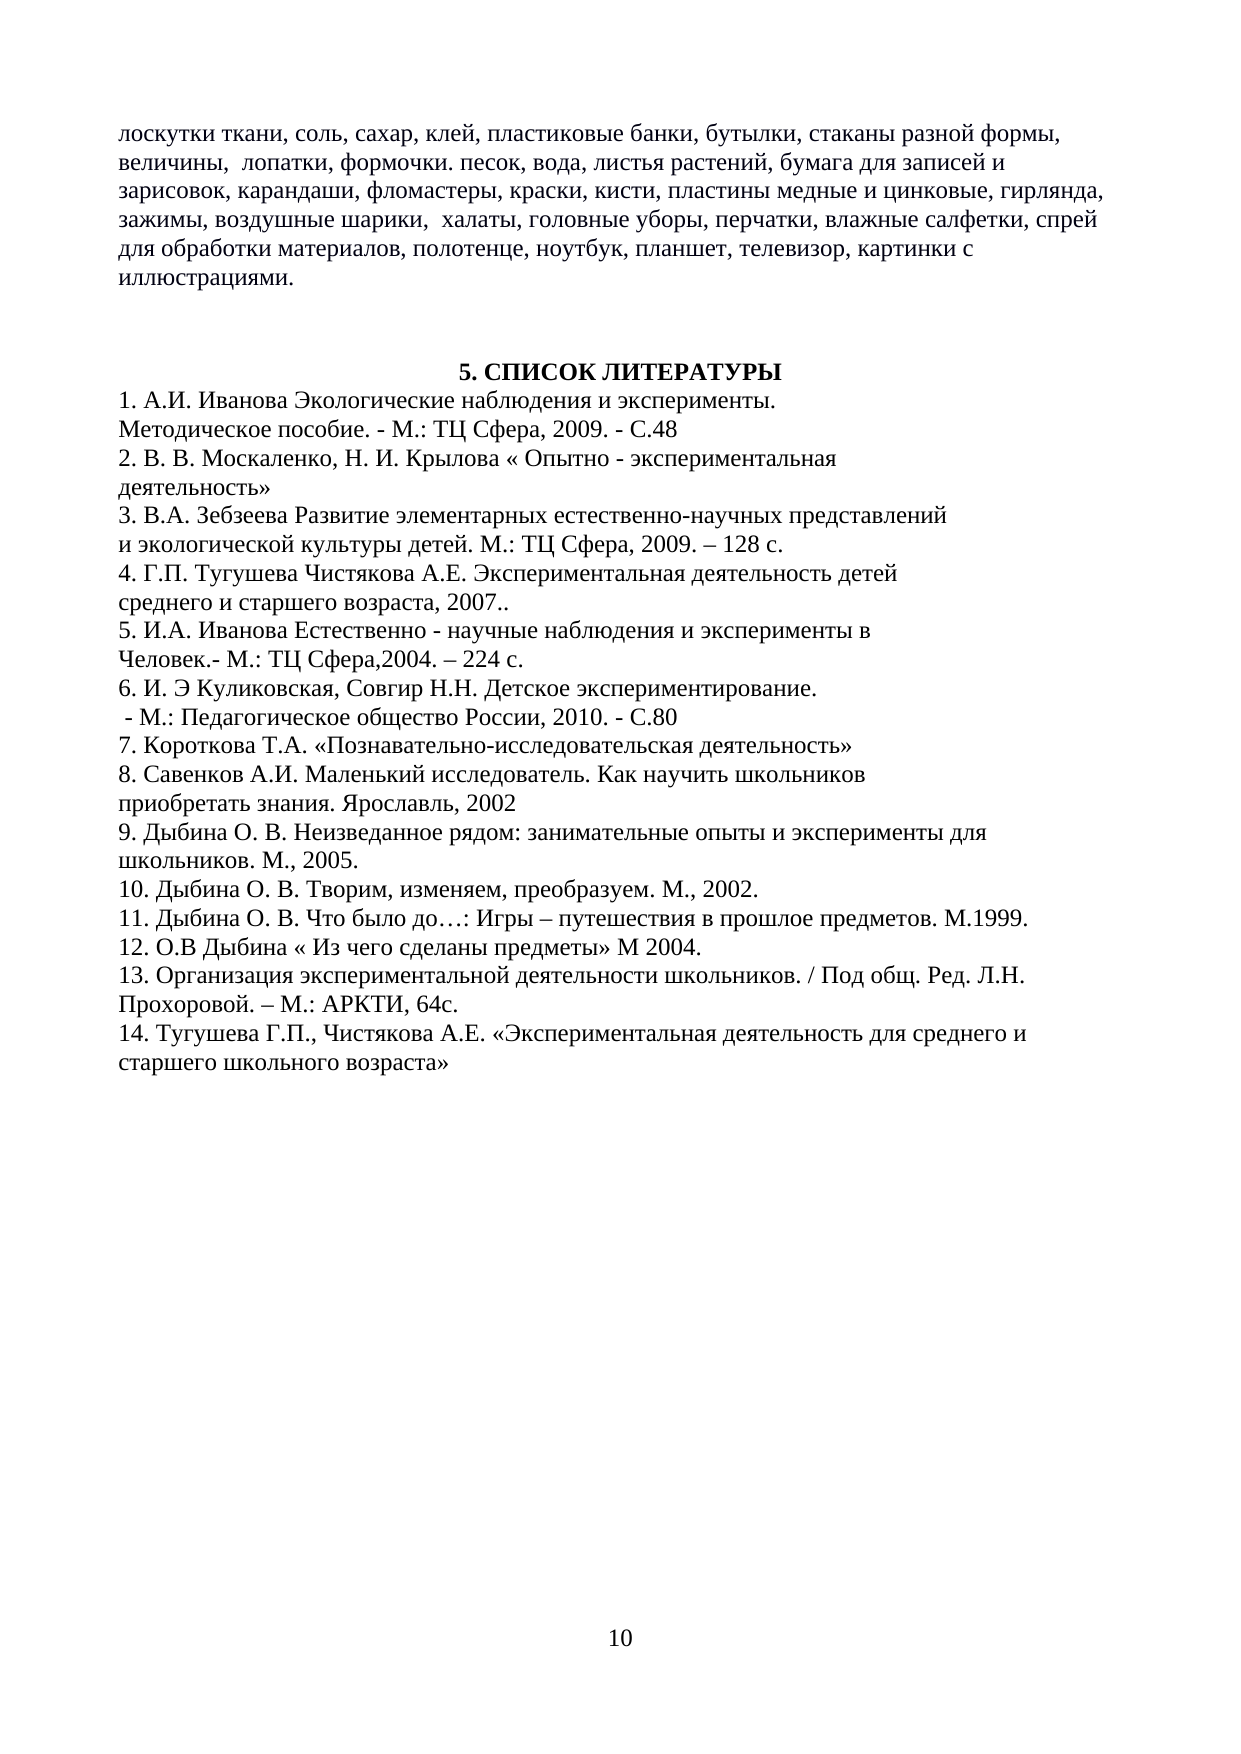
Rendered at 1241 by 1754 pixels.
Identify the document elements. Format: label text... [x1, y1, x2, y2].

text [118, 118, 1122, 291]
text 5. СПИСОК ЛИТЕРАТУРЫ [118, 357, 1122, 386]
text 8. Савенков А.И. Маленький исследователь. Как научить школьников [118, 759, 1122, 788]
text 5. И.А. Иванова Естественно - научные наблюдения и эксперименты в [118, 616, 1122, 644]
text Методическое пособие. - М.: ТЦ Сфера, 2009. - С.48 [118, 414, 1122, 443]
text и экологической культуры детей. М.: ТЦ Сфера, 2009. – 128 с. [118, 529, 1122, 558]
text Человек.- М.: ТЦ Сфера,2004. – 224 с. [118, 644, 1122, 673]
text 7. Короткова Т.А. «Познавательно-исследовательская деятельность» [118, 731, 1122, 759]
text 9. Дыбина О. В. Неизведанное рядом: занимательные опыты и эксперименты для школьников. М., 2005. [118, 817, 1122, 874]
text 13. Организация экспериментальной деятельности школьников. / Под общ. Ред. Л.Н. Прохоровой. – М.: АРКТИ, 64с. [118, 961, 1122, 1018]
text 2. В. В. Москаленко, Н. И. Крылова « Опытно - экспериментальная [118, 443, 1122, 472]
text среднего и старшего возраста, 2007.. [118, 587, 1122, 616]
text приобретать знания. Ярославль, 2002 [118, 788, 1122, 817]
text 3. В.А. Зебзеева Развитие элементарных естественно-научных представлений [118, 501, 1122, 529]
text 10. Дыбина О. В. Творим, изменяем, преобразуем. М., 2002. [118, 874, 1122, 903]
text 6. И. Э Куликовская, Совгир Н.Н. Детское экспериментирование. [118, 673, 1122, 702]
text - М.: Педагогическое общество России, 2010. - С.80 [118, 702, 1122, 731]
text 12. О.В Дыбина « Из чего сделаны предметы» М 2004. [118, 932, 1122, 961]
text 4. Г.П. Тугушева Чистякова А.Е. Экспериментальная деятельность детей [118, 558, 1122, 587]
text 11. Дыбина О. В. Что было до…: Игры – путешествия в прошлое предметов. М.1999. [118, 903, 1122, 932]
text деятельность» [118, 472, 1122, 501]
text 14. Тугушева Г.П., Чистякова А.Е. «Экспериментальная деятельность для среднего и старшего школьного возраста» [118, 1018, 1122, 1076]
text 1. А.И. Иванова Экологические наблюдения и эксперименты. [118, 386, 1122, 414]
